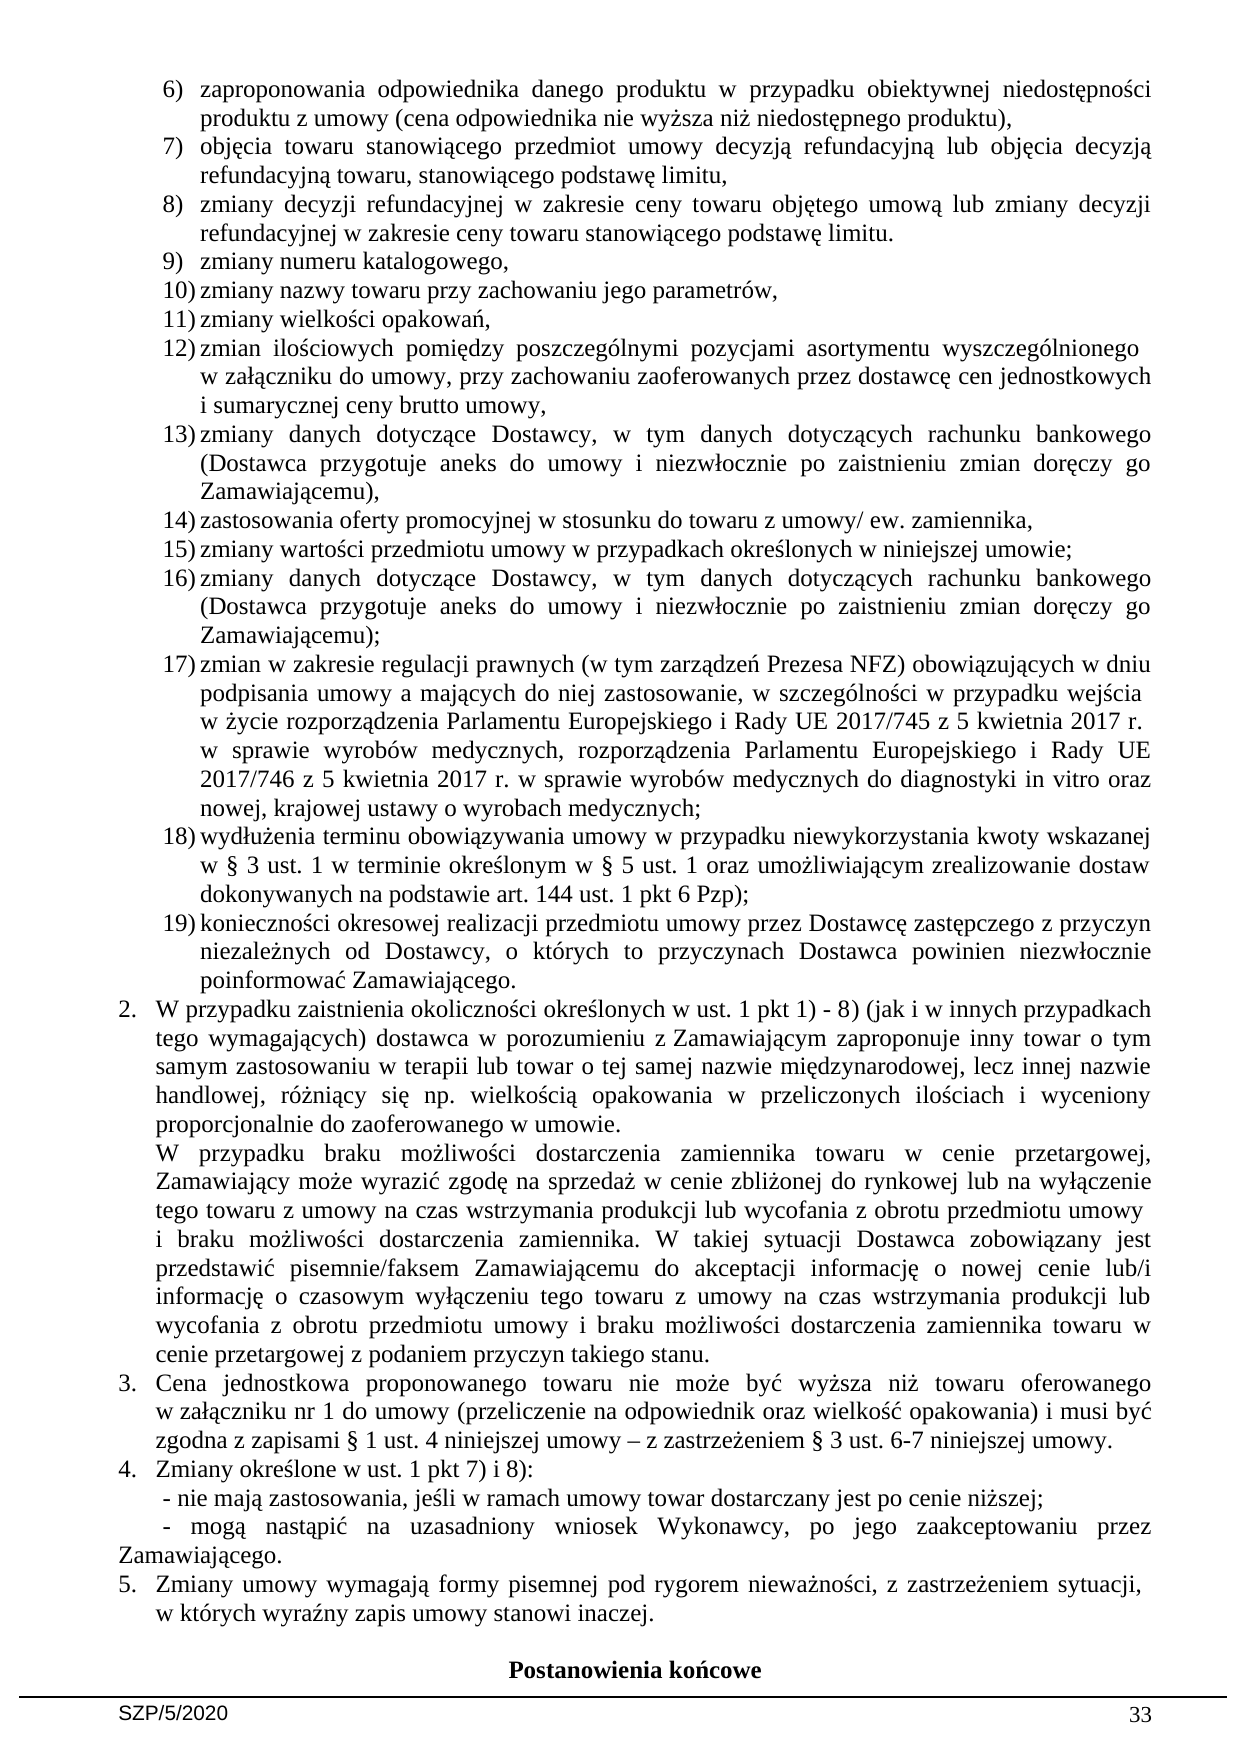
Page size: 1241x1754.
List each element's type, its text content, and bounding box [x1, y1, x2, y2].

list zmian w zakresie regulacji prawnych (w tym zarządzeń Prezesa NFZ) obowiązujących w dniu podpisania umowy a mających do niej zastosowanie, w szczególności w przypadku wejścia w życie rozporządzenia Parlamentu Europejskiego i Rady UE 2017/745 z 5 kwietnia 2017 r. w sprawie wyrobów medycznych, rozporządzenia Parlamentu Europejskiego i Rady UE 2017/746 z 5 kwietnia 2017 r. w sprawie wyrobów medycznych do diagnostyki in vitro oraz nowej, krajowej ustawy o wyrobach medycznych; [162, 649, 1152, 821]
list Zmiany umowy wymagają formy pisemnej pod rygorem nieważności, z zastrzeżeniem sytuacji, w których wyraźny zapis umowy stanowi inaczej. [118, 1569, 1152, 1626]
list konieczności okresowej realizacji przedmiotu umowy przez Dostawcę zastępczego z przyczyn niezależnych od Dostawcy, o których to przyczynach Dostawca powinien niezwłocznie poinformować Zamawiającego. [162, 908, 1152, 994]
list objęcia towaru stanowiącego przedmiot umowy decyzją refundacyjną lub objęcia decyzją refundacyjną towaru, stanowiącego podstawę limitu, [162, 131, 1152, 189]
text Postanowienia końcowe [118, 1655, 1152, 1684]
list zmiany danych dotyczące Dostawcy, w tym danych dotyczących rachunku bankowego (Dostawca przygotuje aneks do umowy i niezwłocznie po zaistnieniu zmian doręczy go Zamawiającemu); [162, 563, 1152, 649]
list Zmiany określone w ust. 1 pkt 7) i 8): [118, 1454, 1152, 1483]
list zastosowania oferty promocyjnej w stosunku do towaru z umowy/ ew. zamiennika, [162, 505, 1152, 534]
list - mogą nastąpić na uzasadniony wniosek Wykonawcy, po jego zaakceptowaniu przez Zamawiającego. [118, 1511, 1152, 1569]
text W przypadku braku możliwości dostarczenia zamiennika towaru w cenie przetargowej, Zamawiający może wyrazić zgodę na sprzedaż w cenie zbliżonej do rynkowej lub na wyłączenie tego towaru z umowy na czas wstrzymania produkcji lub wycofania z obrotu przedmiotu umowy i braku możliwości dostarczenia zamiennika. W takiej sytuacji Dostawca zobowiązany jest przedstawić pisemnie/faksem Zamawiającemu do akceptacji informację o nowej cenie lub/i informację o czasowym wyłączeniu tego towaru z umowy na czas wstrzymania produkcji lub wycofania z obrotu przedmiotu umowy i braku możliwości dostarczenia zamiennika towaru w cenie przetargowej z podaniem przyczyn takiego stanu. [155, 1138, 1152, 1368]
list zmiany wielkości opakowań, [162, 304, 1152, 333]
list W przypadku zaistnienia okoliczności określonych w ust. 1 pkt 1) - 8) (jak i w innych przypadkach tego wymagających) dostawca w porozumieniu z Zamawiającym zaproponuje inny towar o tym samym zastosowaniu w terapii lub towar o tej samej nazwie międzynarodowej, lecz innej nazwie handlowej, różniący się np. wielkością opakowania w przeliczonych ilościach i wyceniony proporcjonalnie do zaoferowanego w umowie. [118, 994, 1152, 1138]
list zmiany danych dotyczące Dostawcy, w tym danych dotyczących rachunku bankowego (Dostawca przygotuje aneks do umowy i niezwłocznie po zaistnieniu zmian doręczy go Zamawiającemu), [162, 419, 1152, 505]
list - nie mają zastosowania, jeśli w ramach umowy towar dostarczany jest po cenie niższej; [118, 1483, 1152, 1511]
list zmiany decyzji refundacyjnej w zakresie ceny towaru objętego umową lub zmiany decyzji refundacyjnej w zakresie ceny towaru stanowiącego podstawę limitu. [162, 189, 1152, 246]
list zmiany nazwy towaru przy zachowaniu jego parametrów, [162, 275, 1152, 304]
list zmiany numeru katalogowego, [162, 246, 1152, 275]
list Cena jednostkowa proponowanego towaru nie może być wyższa niż towaru oferowanego w załączniku nr 1 do umowy (przeliczenie na odpowiednik oraz wielkość opakowania) i musi być zgodna z zapisami § 1 ust. 4 niniejszej umowy – z zastrzeżeniem § 3 ust. 6-7 niniejszej umowy. [118, 1368, 1152, 1454]
list zmian ilościowych pomiędzy poszczególnymi pozycjami asortymentu wyszczególnionego w załączniku do umowy, przy zachowaniu zaoferowanych przez dostawcę cen jednostkowych i sumarycznej ceny brutto umowy, [162, 333, 1152, 419]
list zmiany wartości przedmiotu umowy w przypadkach określonych w niniejszej umowie; [162, 534, 1152, 563]
list wydłużenia terminu obowiązywania umowy w przypadku niewykorzystania kwoty wskazanej w § 3 ust. 1 w terminie określonym w § 5 ust. 1 oraz umożliwiającym zrealizowanie dostaw dokonywanych na podstawie art. 144 ust. 1 pkt 6 Pzp); [162, 821, 1152, 908]
list zaproponowania odpowiednika danego produktu w przypadku obiektywnej niedostępności produktu z umowy (cena odpowiednika nie wyższa niż niedostępnego produktu), [162, 74, 1152, 131]
